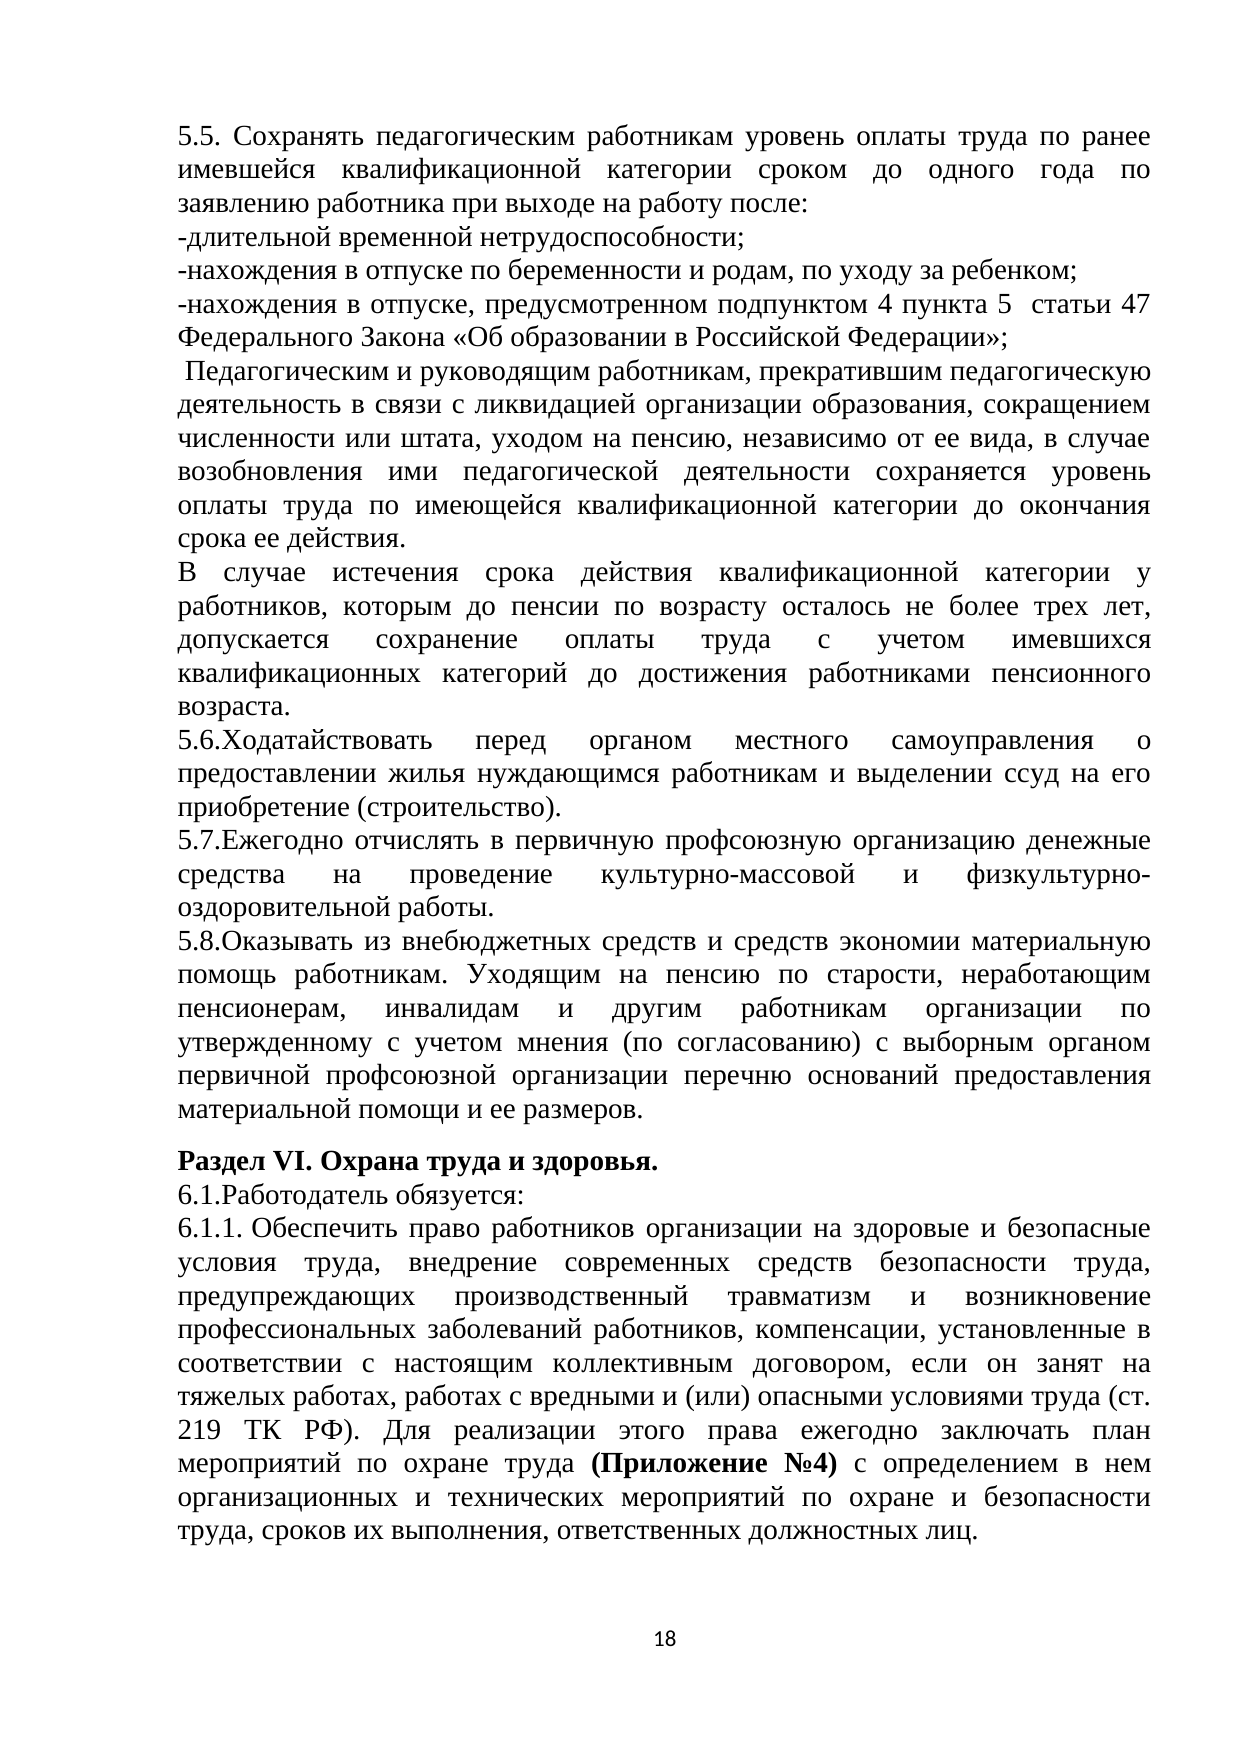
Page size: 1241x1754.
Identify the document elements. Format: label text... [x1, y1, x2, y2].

text Раздел VI. Охрана труда и здоровья. [177, 1143, 1152, 1177]
text -нахождения в отпуске по беременности и родам, по уходу за ребенком; [177, 252, 1152, 286]
text 5.8.Оказывать из внебюджетных средств и средств экономии материальную помощь работникам. Уходящим на пенсию по старости, неработающим пенсионерам, инвалидам и другим работникам организации по утвержденному с учетом мнения (по согласованию) с выборным органом первичной профсоюзной организации перечню оснований предоставления материальной помощи и ее размеров. [177, 923, 1152, 1124]
text -длительной временной нетрудоспособности; [177, 219, 1152, 252]
text 5.6.Ходатайствовать перед органом местного самоуправления о предоставлении жилья нуждающимся работникам и выделении ссуд на его приобретение (строительство). [177, 722, 1152, 822]
text 6.1.1. Обеспечить право работников организации на здоровые и безопасные условия труда, внедрение современных средств безопасности труда, предупреждающих производственный травматизм и возникновение профессиональных заболеваний работников, компенсации, установленные в соответствии с настоящим коллективным договором, если он занят на тяжелых работах, работах с вредными и (или) опасными условиями труда (ст. 219 ТК РФ). Для реализации этого права ежегодно заключать план мероприятий по охране труда (Приложение №4) с определением в нем организационных и технических мероприятий по охране и безопасности труда, сроков их выполнения, ответственных должностных лиц. [177, 1211, 1152, 1546]
text 5.5. Сохранять педагогическим работникам уровень оплаты труда по ранее имевшейся квалификационной категории сроком до одного года по заявлению работника при выходе на работу после: [177, 118, 1152, 219]
text В случае истечения срока действия квалификационной категории у работников, которым до пенсии по возрасту осталось не более трех лет, допускается сохранение оплаты труда с учетом имевшихся квалификационных категорий до достижения работниками пенсионного возраста. [177, 554, 1152, 722]
text 5.7.Ежегодно отчислять в первичную профсоюзную организацию денежные средства на проведение культурно-массовой и физкультурно-оздоровительной работы. [177, 822, 1152, 923]
text -нахождения в отпуске, предусмотренном подпунктом 4 пункта 5 статьи 47 Федерального Закона «Об образовании в Российской Федерации»; [177, 286, 1152, 353]
text 6.1.Работодатель обязуется: [177, 1177, 1152, 1211]
text Педагогическим и руководящим работникам, прекратившим педагогическую деятельность в связи с ликвидацией организации образования, сокращением численности или штата, уходом на пенсию, независимо от ее вида, в случае возобновления ими педагогической деятельности сохраняется уровень оплаты труда по имеющейся квалификационной категории до окончания срока ее действия. [177, 353, 1152, 554]
